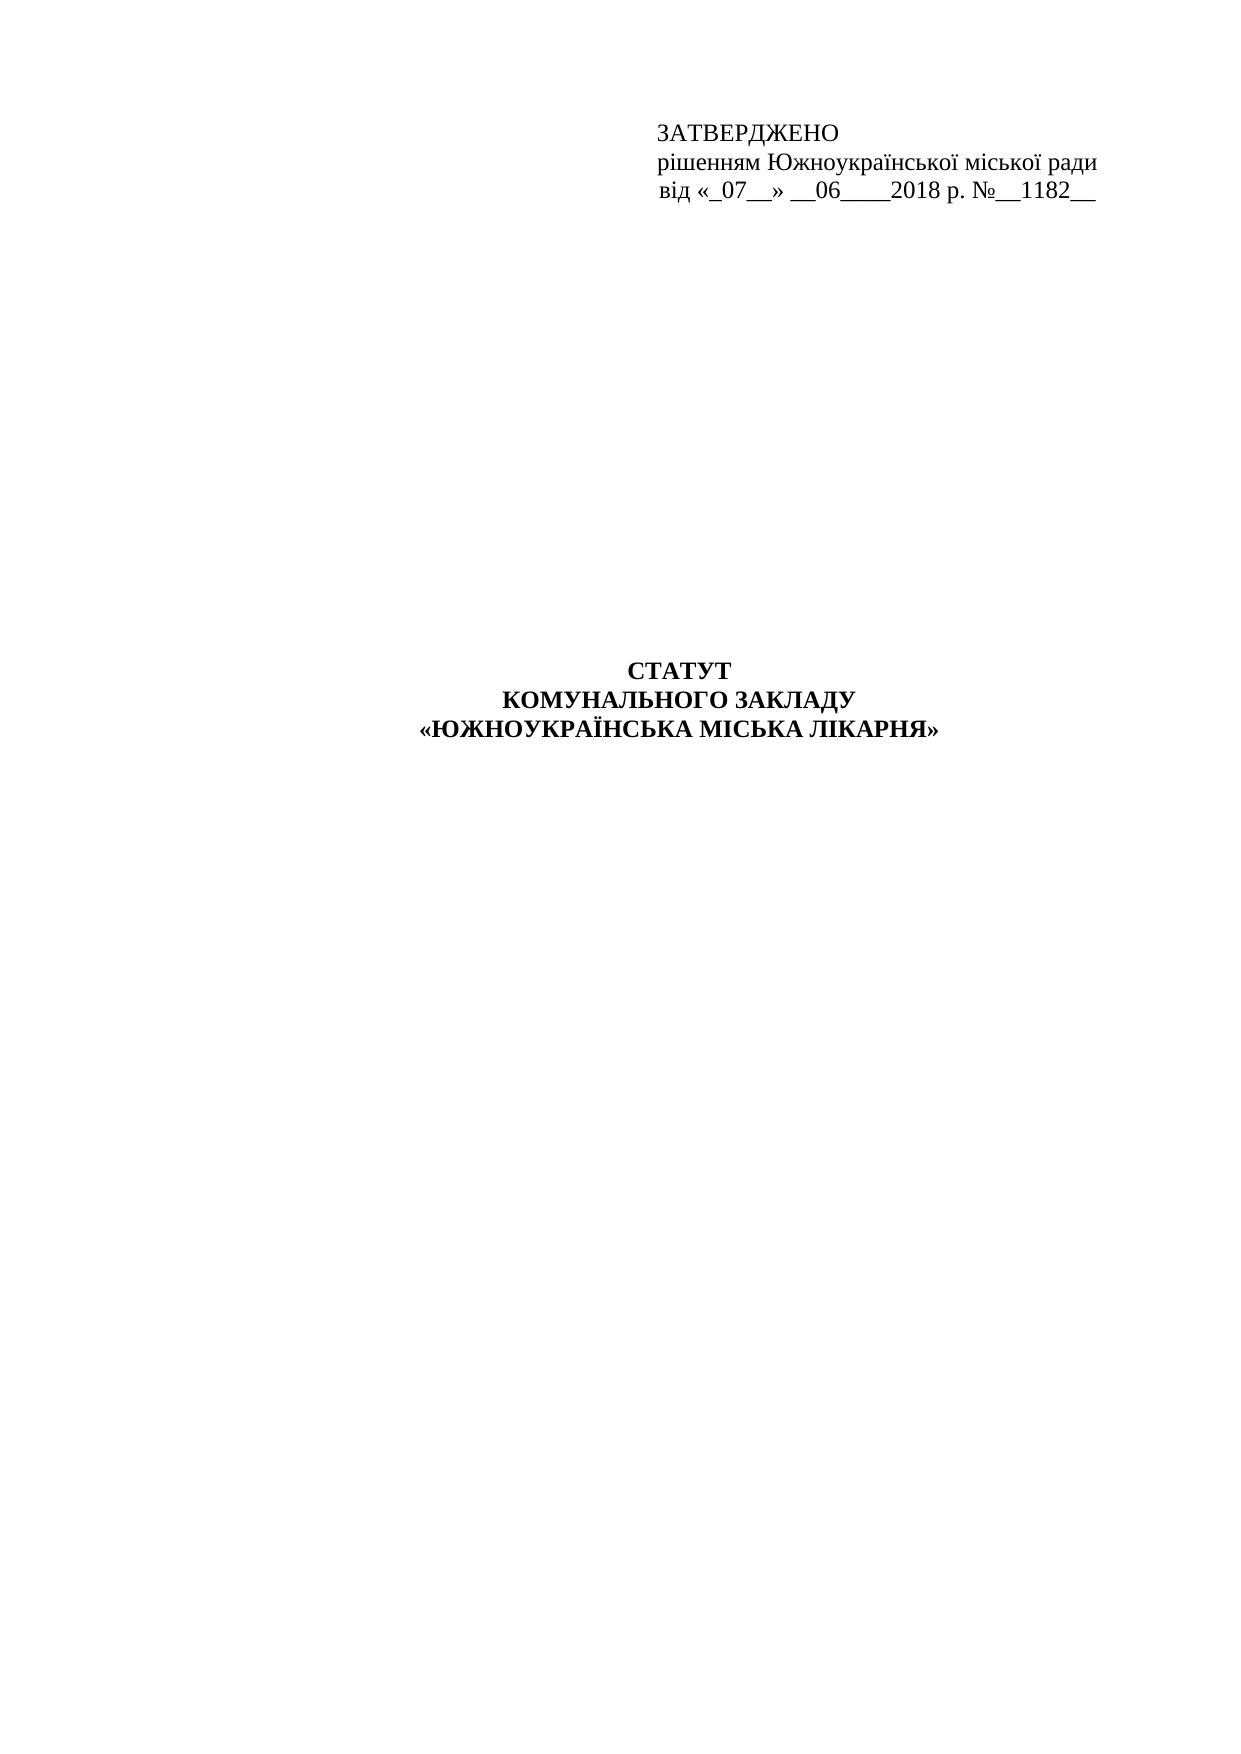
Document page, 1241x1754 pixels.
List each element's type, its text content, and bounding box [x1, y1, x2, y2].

text від «_07__» __06____2018 р. №__1182__ [236, 176, 1131, 204]
text КОМУНАЛЬНОГО ЗАКЛАДУ [236, 685, 1122, 714]
text «ЮЖНОУКРАЇНСЬКА МІСЬКА ЛІКАРНЯ» [236, 714, 1122, 743]
text СТАТУТ [236, 656, 1122, 685]
text рішенням Южноукраїнської міської ради [236, 147, 1131, 176]
text ЗАТВЕРДЖЕНО [236, 118, 1122, 147]
